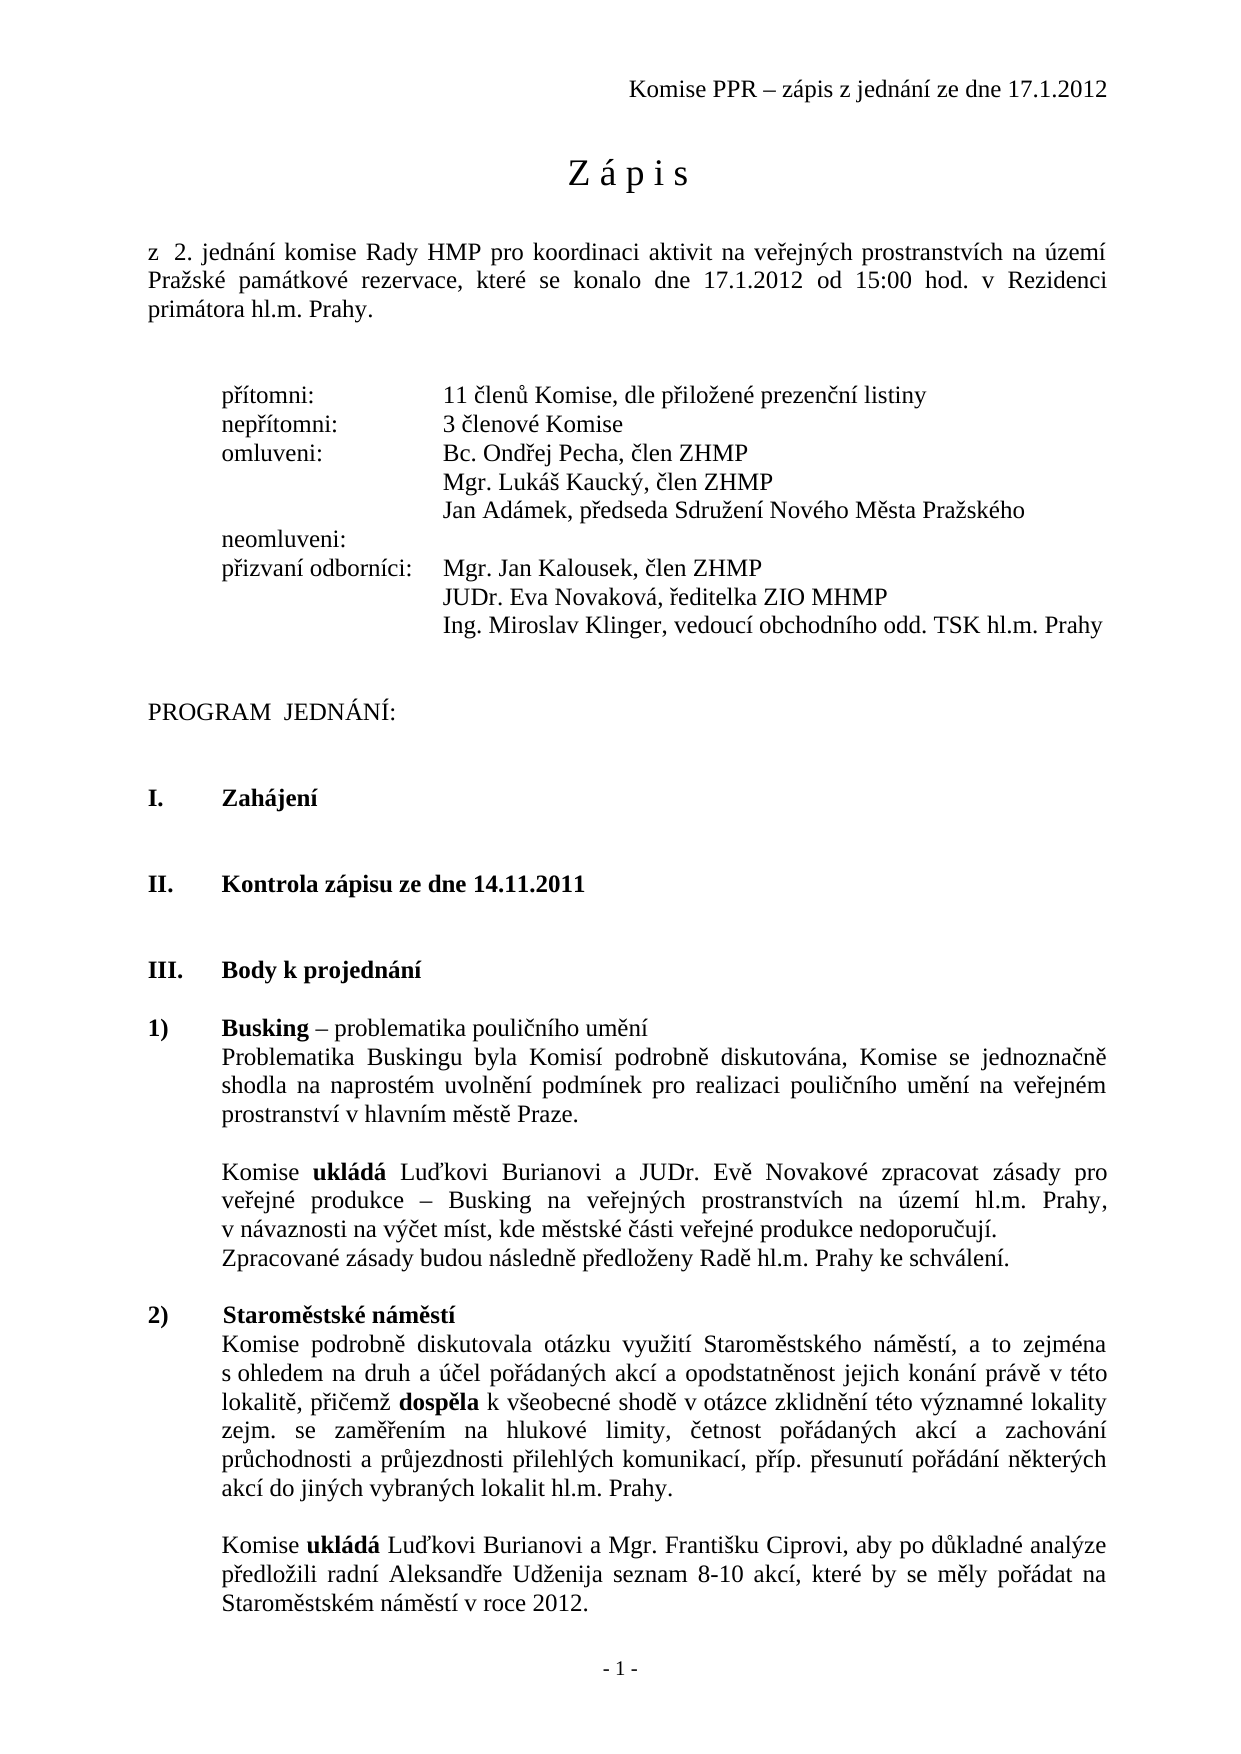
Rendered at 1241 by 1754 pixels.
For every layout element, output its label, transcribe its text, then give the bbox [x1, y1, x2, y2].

text III. Body k projednání [148, 956, 1107, 984]
text 1) Busking – problematika pouličního umění [148, 1013, 1107, 1042]
text přizvaní odborníci: Mgr. , člen ZHMP [221, 553, 1107, 582]
text Mgr. Lukáš Kaucký, člen ZHMP [443, 467, 1107, 496]
text nepřítomni: 3 členové Komise [148, 409, 1107, 438]
text omluveni: Bc. Ondřej Pecha, člen ZHMP [148, 438, 1107, 467]
title Z á p i s [148, 151, 1107, 194]
text II. Kontrola zápisu ze dne 14.11.2011 [148, 869, 1107, 898]
text Komise ukládá Luďkovi Burianovi a JUDr. Evě Novakové zpracovat zásady pro veřejné produkce – Busking na veřejných prostranstvích na území hl.m. Prahy, v návaznosti na výčet míst, kde městské části veřejné produkce nedoporučují. [221, 1157, 1107, 1243]
text Problematika Buskingu byla Komisí podrobně diskutována, Komise se jednoznačně shodla na naprostém uvolnění podmínek pro realizaci pouličního umění na veřejném prostranství v hlavním městě Praze. [221, 1042, 1107, 1128]
text Novaková, ředitelka ZIO MHMP [148, 582, 1107, 611]
text Komise ukládá Luďkovi Burianovi a Mgr. Františku Ciprovi, aby po důkladné analýze předložili radní Aleksandře Udženija seznam 8-10 akcí, které by se měly pořádat na Staroměstském náměstí v roce 2012. [221, 1531, 1107, 1617]
text z 2. jednání komise Rady HMP pro koordinaci aktivit na veřejných prostranstvích na území Pražské památkové rezervace, které se konalo dne 17.1.2012 od 15:00 hod. v Rezidenci primátora hl.m. Prahy. [148, 237, 1107, 323]
text I. Zahájení [148, 783, 1107, 812]
text Zpracované zásady budou následně předloženy Radě hl.m. Prahy ke schválení. [221, 1243, 1107, 1272]
list Staroměstské náměstí [148, 1301, 1107, 1329]
text neomluveni: [148, 524, 1107, 553]
text přítomni: 11 členů Komise, dle přiložené prezenční listiny [148, 381, 1107, 409]
text PROGRAM JEDNÁNÍ: [148, 697, 1107, 726]
text Ing. Miroslav Klinger, vedoucí obchodního odd. TSK hl.m. Prahy [148, 611, 1107, 639]
text Komise podrobně diskutovala otázku využití Staroměstského náměstí, a to zejména s ohledem na druh a účel pořádaných akcí a opodstatněnost jejich konání právě v této lokalitě, přičemž dospěla k všeobecné shodě v otázce zklidnění této významné lokality zejm. se zaměřením na hlukové limity, četnost pořádaných akcí a zachování průchodnosti a průjezdnosti přilehlých komunikací, příp. přesunutí pořádání některých akcí do jiných vybraných lokalit hl.m. Prahy. [221, 1329, 1107, 1502]
text Jan Adámek, předseda Sdružení Nového Města Pražského [148, 496, 1107, 524]
